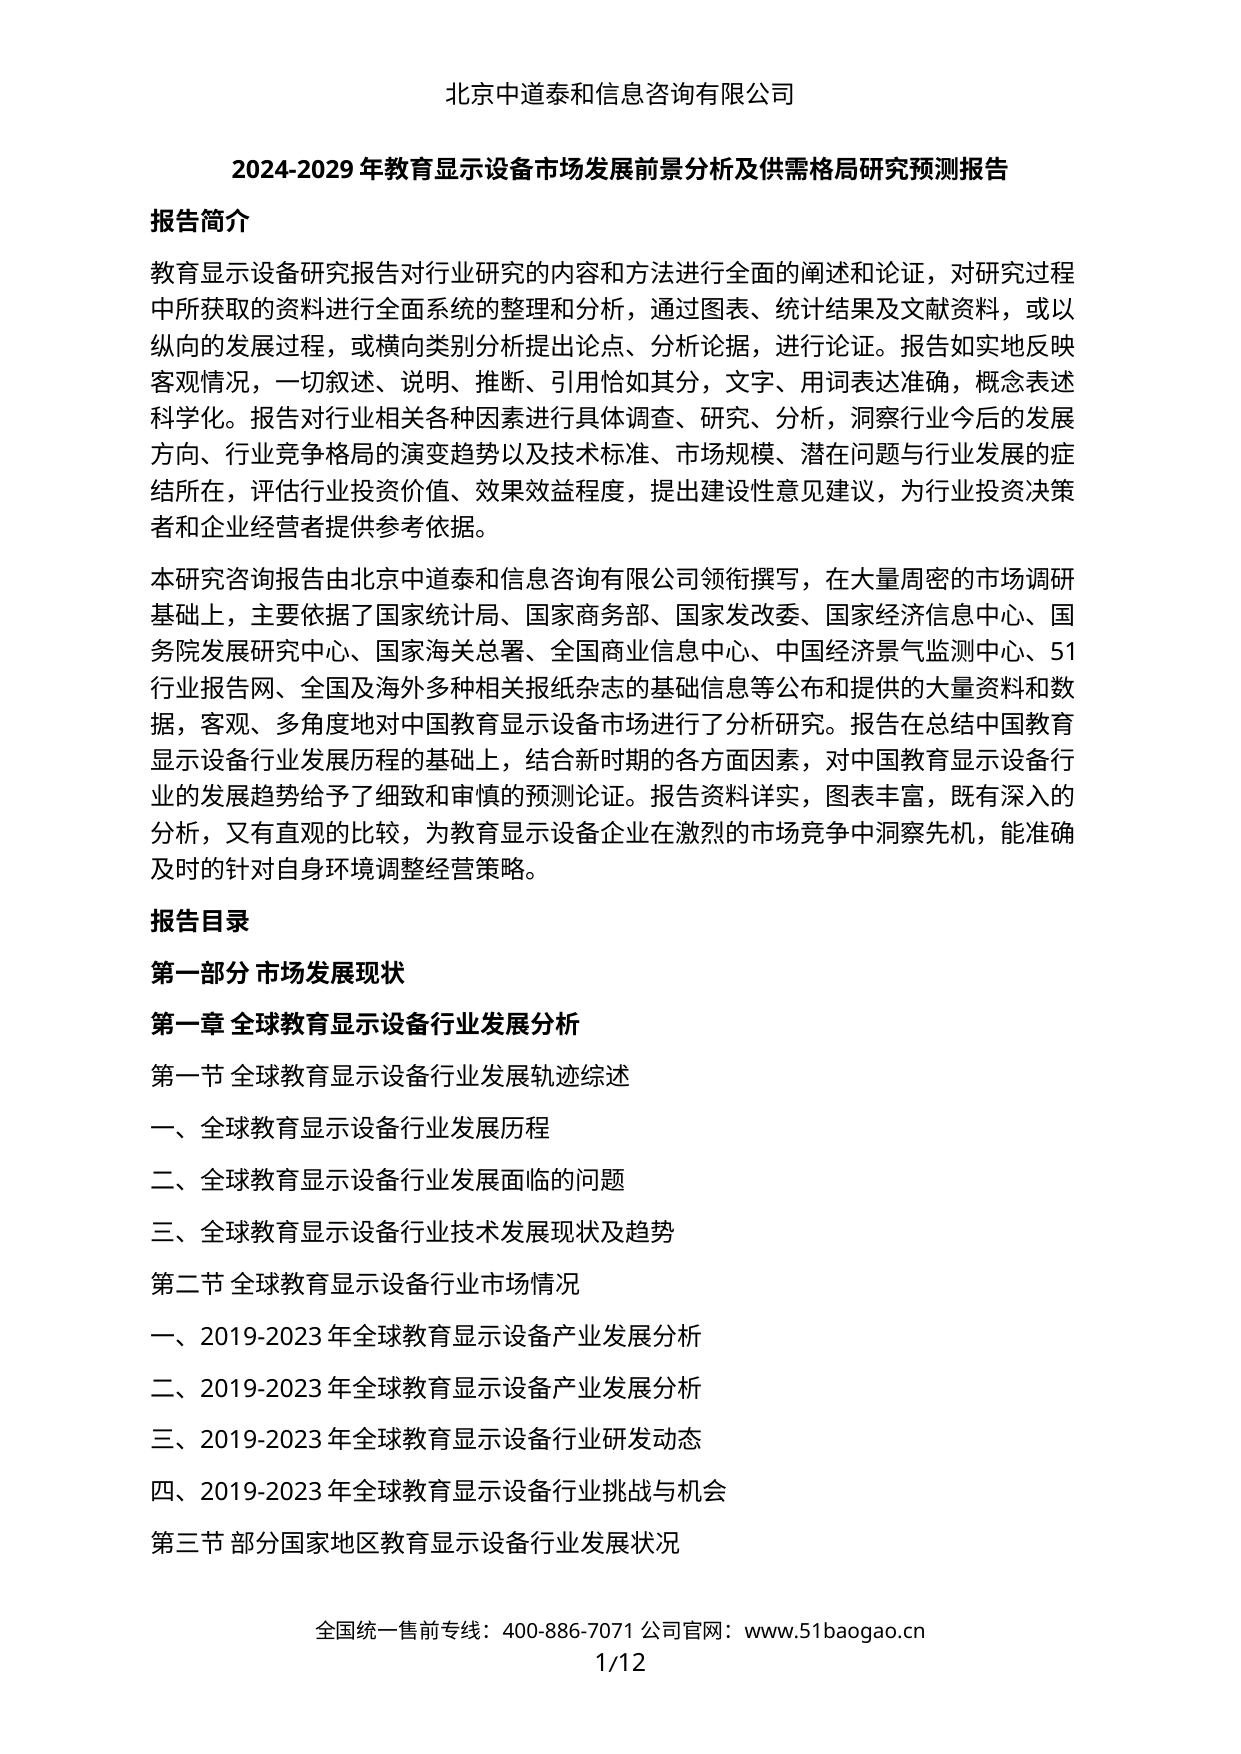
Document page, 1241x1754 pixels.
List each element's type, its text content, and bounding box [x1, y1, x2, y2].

text 本研究咨询报告由北京中道泰和信息咨询有限公司领衔撰写，在大量周密的市场调研基础上，主要依据了国家统计局、国家商务部、国家发改委、国家经济信息中心、国务院发展研究中心、国家海关总署、全国商业信息中心、中国经济景气监测中心、51行业报告网、全国及海外多种相关报纸杂志的基础信息等公布和提供的大量资料和数据，客观、多角度地对中国教育显示设备市场进行了分析研究。报告在总结中国教育显示设备行业发展历程的基础上，结合新时期的各方面因素，对中国教育显示设备行业的发展趋势给予了细致和审慎的预测论证。报告资料详实，图表丰富，既有深入的分析，又有直观的比较，为教育显示设备企业在激烈的市场竞争中洞察先机，能准确及时的针对自身环境调整经营策略。 [150, 559, 1090, 886]
text 一、2019-2023年全球教育显示设备产业发展分析 [150, 1316, 1090, 1352]
text 三、全球教育显示设备行业技术发展现状及趋势 [150, 1212, 1090, 1249]
text 第一章 全球教育显示设备行业发展分析 [150, 1005, 1090, 1041]
text 四、2019-2023年全球教育显示设备行业挑战与机会 [150, 1472, 1090, 1508]
text 教育显示设备研究报告对行业研究的内容和方法进行全面的阐述和论证，对研究过程中所获取的资料进行全面系统的整理和分析，通过图表、统计结果及文献资料，或以纵向的发展过程，或横向类别分析提出论点、分析论据，进行论证。报告如实地反映客观情况，一切叙述、说明、推断、引用恰如其分，文字、用词表达准确，概念表述科学化。报告对行业相关各种因素进行具体调查、研究、分析，洞察行业今后的发展方向、行业竞争格局的演变趋势以及技术标准、市场规模、潜在问题与行业发展的症结所在，评估行业投资价值、效果效益程度，提出建设性意见建议，为行业投资决策者和企业经营者提供参考依据。 [150, 254, 1090, 544]
text 二、2019-2023年全球教育显示设备产业发展分析 [150, 1368, 1090, 1404]
text 第一节 全球教育显示设备行业发展轨迹综述 [150, 1057, 1090, 1093]
text 第二节 全球教育显示设备行业市场情况 [150, 1264, 1090, 1301]
text 报告简介 [150, 202, 1090, 238]
text 2024-2029年教育显示设备市场发展前景分析及供需格局研究预测报告 [150, 150, 1090, 186]
text 第一部分 市场发展现状 [150, 953, 1090, 989]
text 二、全球教育显示设备行业发展面临的问题 [150, 1161, 1090, 1197]
text 一、全球教育显示设备行业发展历程 [150, 1109, 1090, 1145]
text 报告目录 [150, 901, 1090, 937]
text 第三节 部分国家地区教育显示设备行业发展状况 [150, 1524, 1090, 1560]
text 三、2019-2023年全球教育显示设备行业研发动态 [150, 1420, 1090, 1456]
